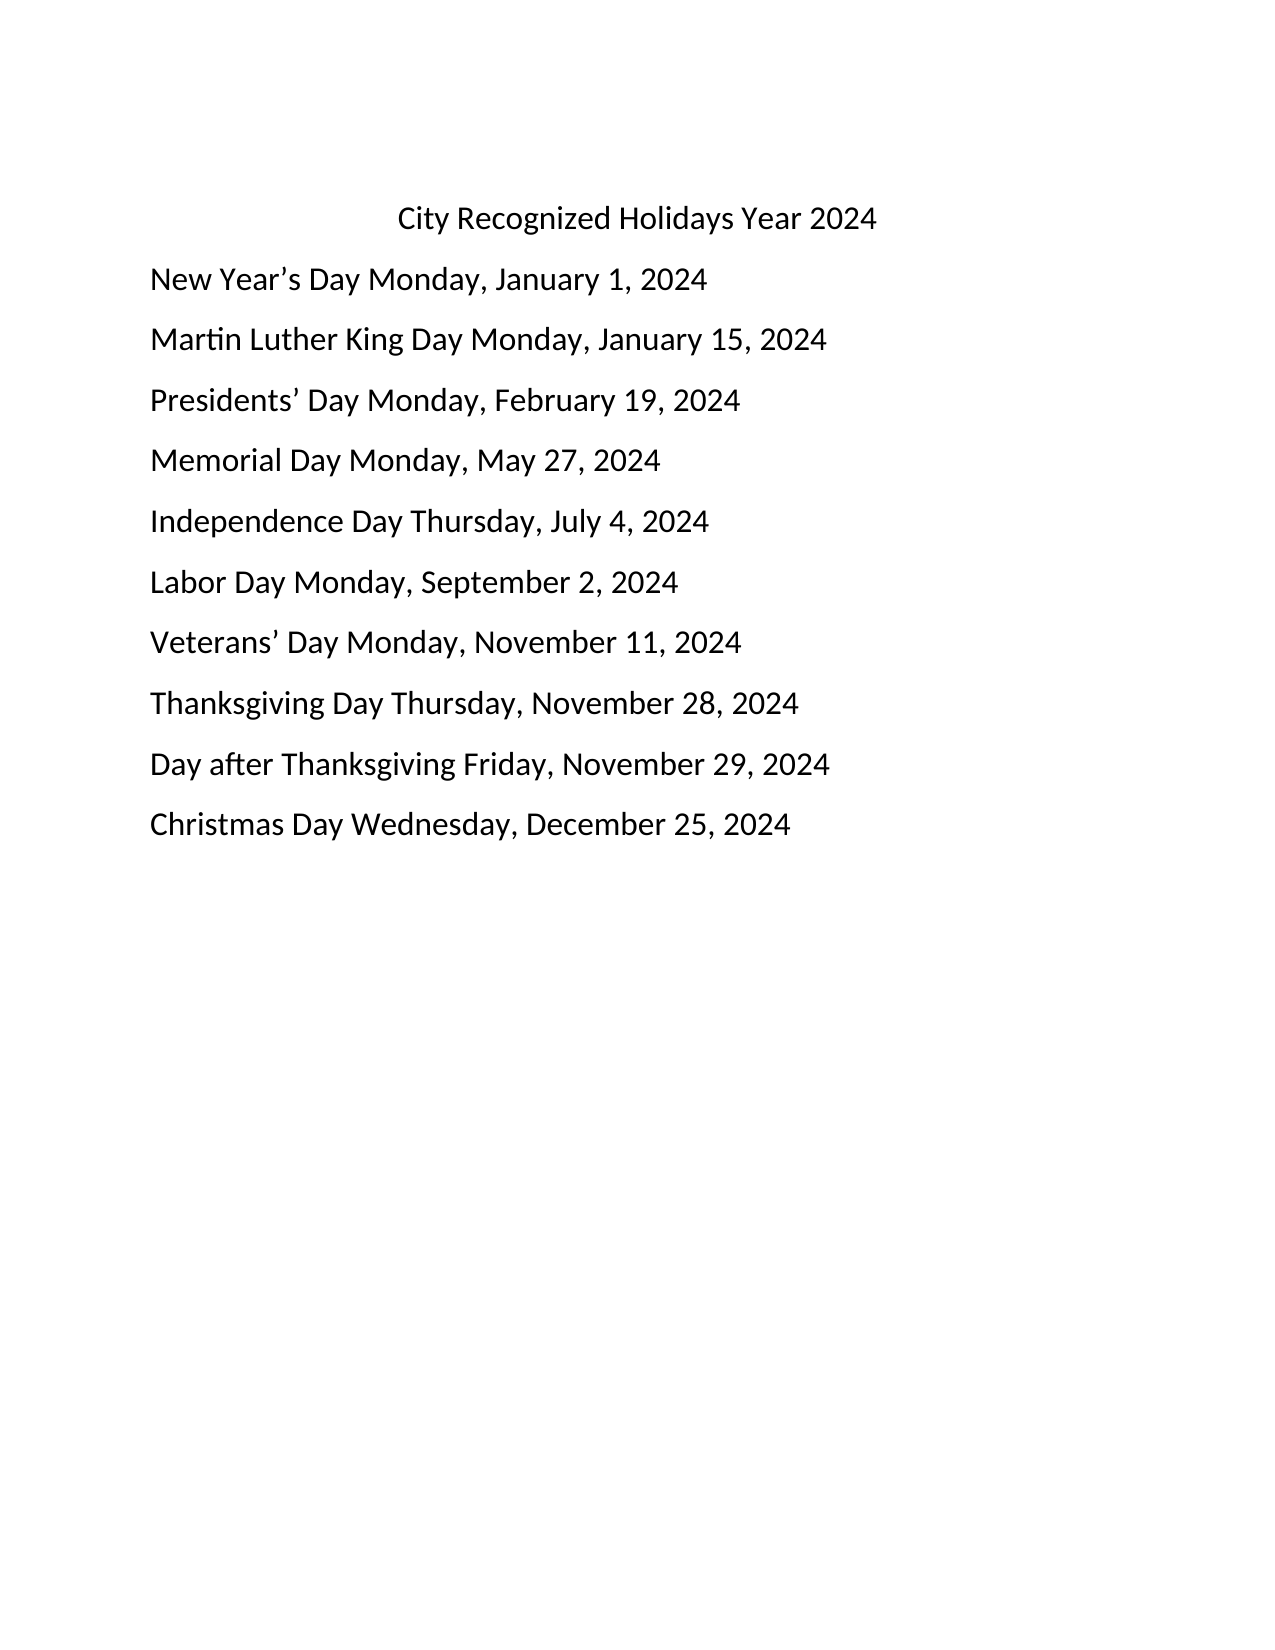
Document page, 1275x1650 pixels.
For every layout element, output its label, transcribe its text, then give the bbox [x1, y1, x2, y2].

text New Year’s Day Monday, January 1, 2024 [150, 257, 1125, 298]
text Veterans’ Day Monday, November 11, 2024 [150, 621, 1125, 662]
text Memorial Day Monday, May 27, 2024 [150, 439, 1125, 480]
text City Recognized Holidays Year 2024 [150, 197, 1125, 238]
text Christmas Day Wednesday, December 25, 2024 [150, 803, 1125, 844]
text Independence Day Thursday, July 4, 2024 [150, 500, 1125, 541]
text Thanksgiving Day Thursday, November 28, 2024 [150, 682, 1125, 723]
text Martin Luther King Day Monday, January 15, 2024 [150, 318, 1125, 359]
text Labor Day Monday, September 2, 2024 [150, 561, 1125, 601]
text Presidents’ Day Monday, February 19, 2024 [150, 379, 1125, 419]
text Day after Thanksgiving Friday, November 29, 2024 [150, 742, 1125, 783]
